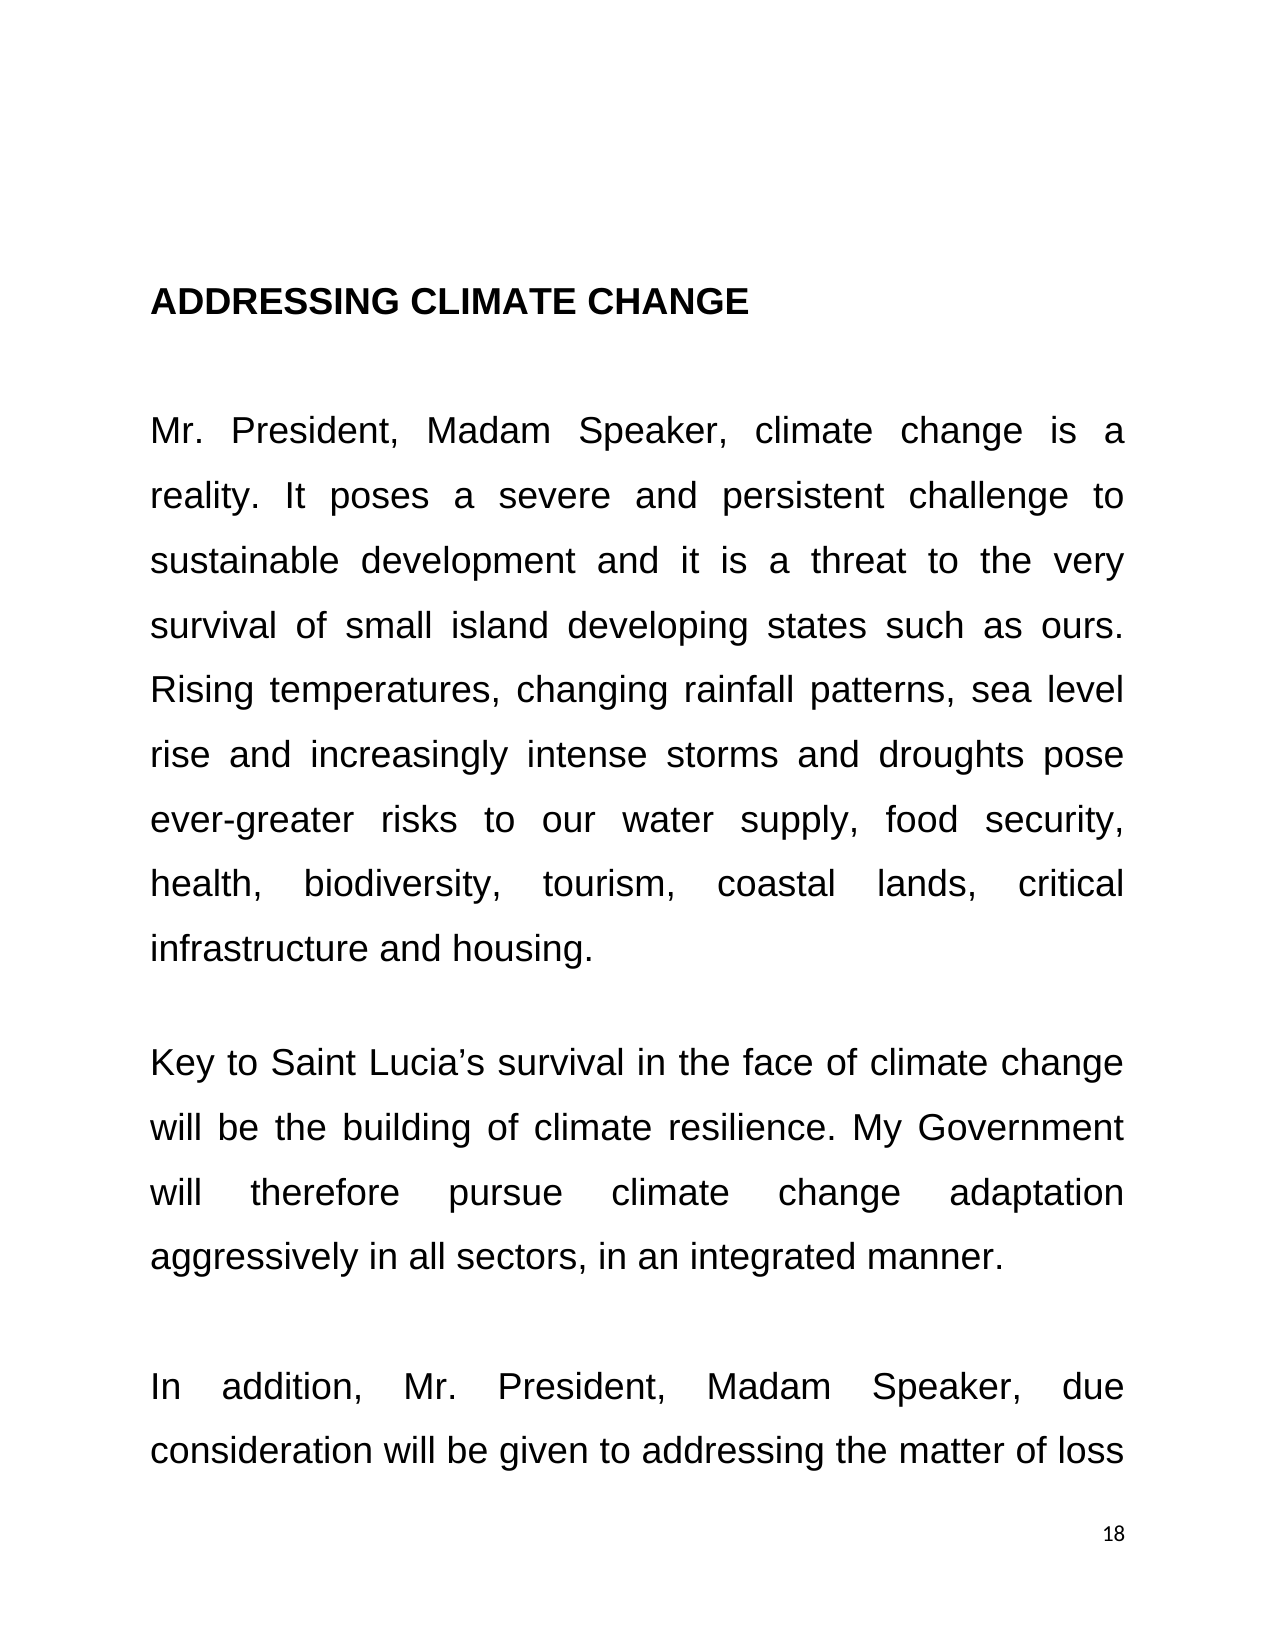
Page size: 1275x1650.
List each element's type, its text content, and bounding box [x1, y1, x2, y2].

text ADDRESSING CLIMATE CHANGE [150, 279, 1125, 322]
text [150, 1364, 1125, 1472]
text Key to Saint Lucia’s survival in the face of climate change will be the building of climate resilience. My Government will therefore pursue climate change adaptation aggressively in all sectors, in an integrated manner. [150, 1041, 1125, 1278]
text Mr. President, Madam Speaker, climate change is a reality. It poses a severe and persistent challenge to sustainable development and it is a threat to the very survival of small island developing states such as ours. Rising temperatures, changing rainfall patterns, sea level rise and increasingly intense storms and droughts pose ever-greater risks to our water supply, food security, health, biodiversity, tourism, coastal lands, critical infrastructure and housing. [150, 409, 1125, 969]
